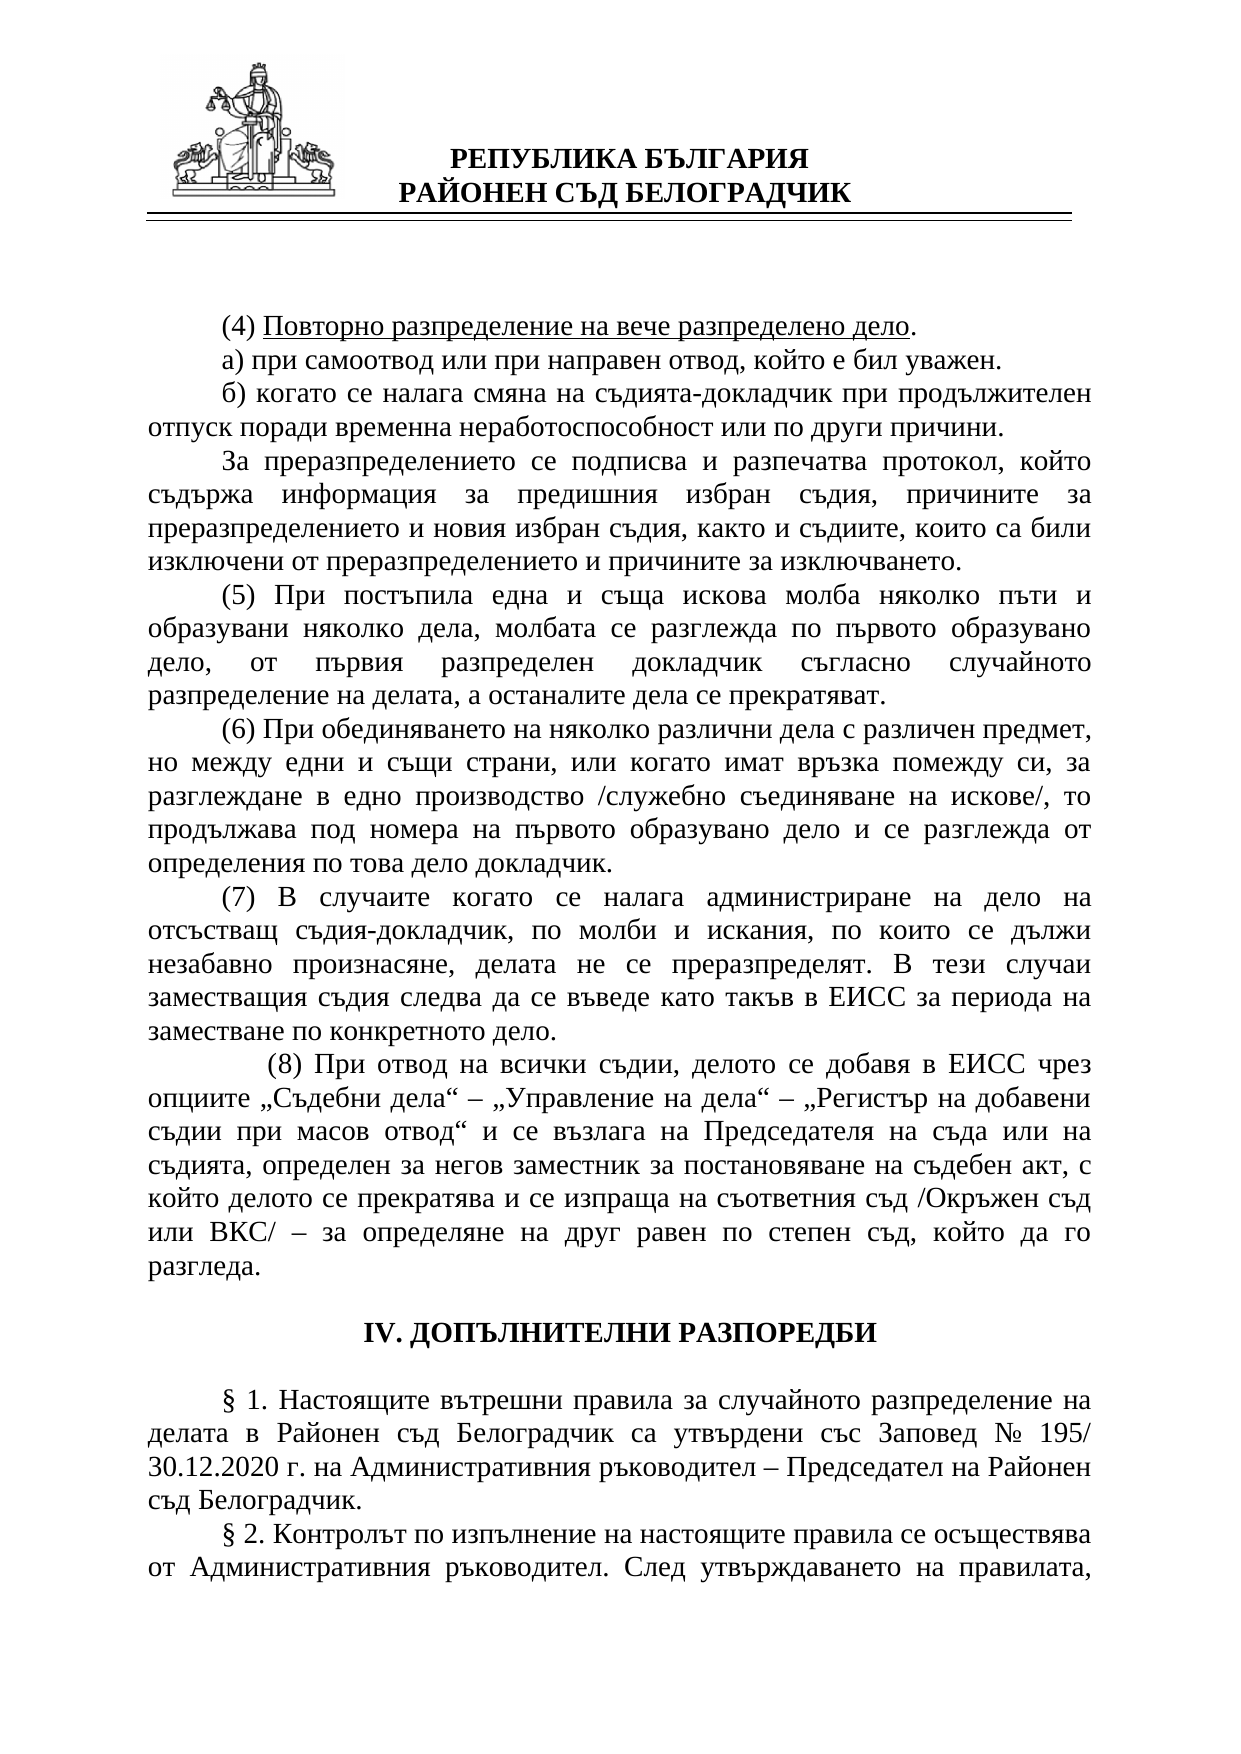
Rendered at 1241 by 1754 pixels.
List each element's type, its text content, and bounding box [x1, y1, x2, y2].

text б) когато се налага смяна на съдията-докладчик при продължителен отпуск поради временна неработоспособност или по други причини. [148, 376, 1092, 443]
text (5) При постъпила една и съща искова молба няколко пъти и образувани няколко дела, молбата се разглежда по първото образувано дело, от първия разпределен докладчик съгласно случайното разпределение на делата, а останалите дела се прекратяват. [148, 577, 1092, 711]
text а) при самоотвод или при направен отвод, който е бил уважен. [148, 342, 1092, 376]
picture [160, 54, 345, 198]
text ІV. ДОПЪЛНИТЕЛНИ РАЗПОРЕДБИ [148, 1315, 1092, 1348]
text (4) Повторно разпределение на вече разпределено дело. [148, 308, 1092, 342]
text (7) В случаите когато се налага администриране на дело на отсъстващ съдия-докладчик, по молби и искания, по които се дължи незабавно произнасяне, делата не се преразпределят. В тези случаи заместващия съдия следва да се въведе като такъв в ЕИСС за периода на заместване по конкретното дело. [148, 879, 1092, 1046]
text За преразпределението се подписва и разпечатва протокол, който съдържа информация за предишния избран съдия, причините за преразпределението и новия избран съдия, както и съдиите, които са били изключени от преразпределението и причините за изключването. [148, 443, 1092, 577]
text (6) При обединяването на няколко различни дела с различен предмет, но между едни и същи страни, или когато имат връзка помежду си, за разглеждане в едно производство /служебно съединяване на искове/, то продължава под номера на първото образувано дело и се разглежда от определения по това дело докладчик. [148, 711, 1092, 879]
text (8) При отвод на всички съдии, делото се добавя в ЕИСС чрез опциите „Съдебни дела“ – „Управление на дела“ – „Регистър на добавени съдии при масов отвод“ и се възлага на Председателя на съда или на съдията, определен за негов заместник за постановяване на съдебен акт, с който делото се прекратява и се изпраща на съответния съд /Окръжен съд или ВКС/ – за определяне на друг равен по степен съд, който да го разгледа. [148, 1046, 1092, 1281]
text § 1. Настоящите вътрешни правила за случайното разпределение на делата в Районен съд Белоградчик са утвърдени със Заповед № 195/ 30.12.2020 г. на Административния ръководител – Председател на Районен съд Белоградчик. [148, 1382, 1092, 1516]
